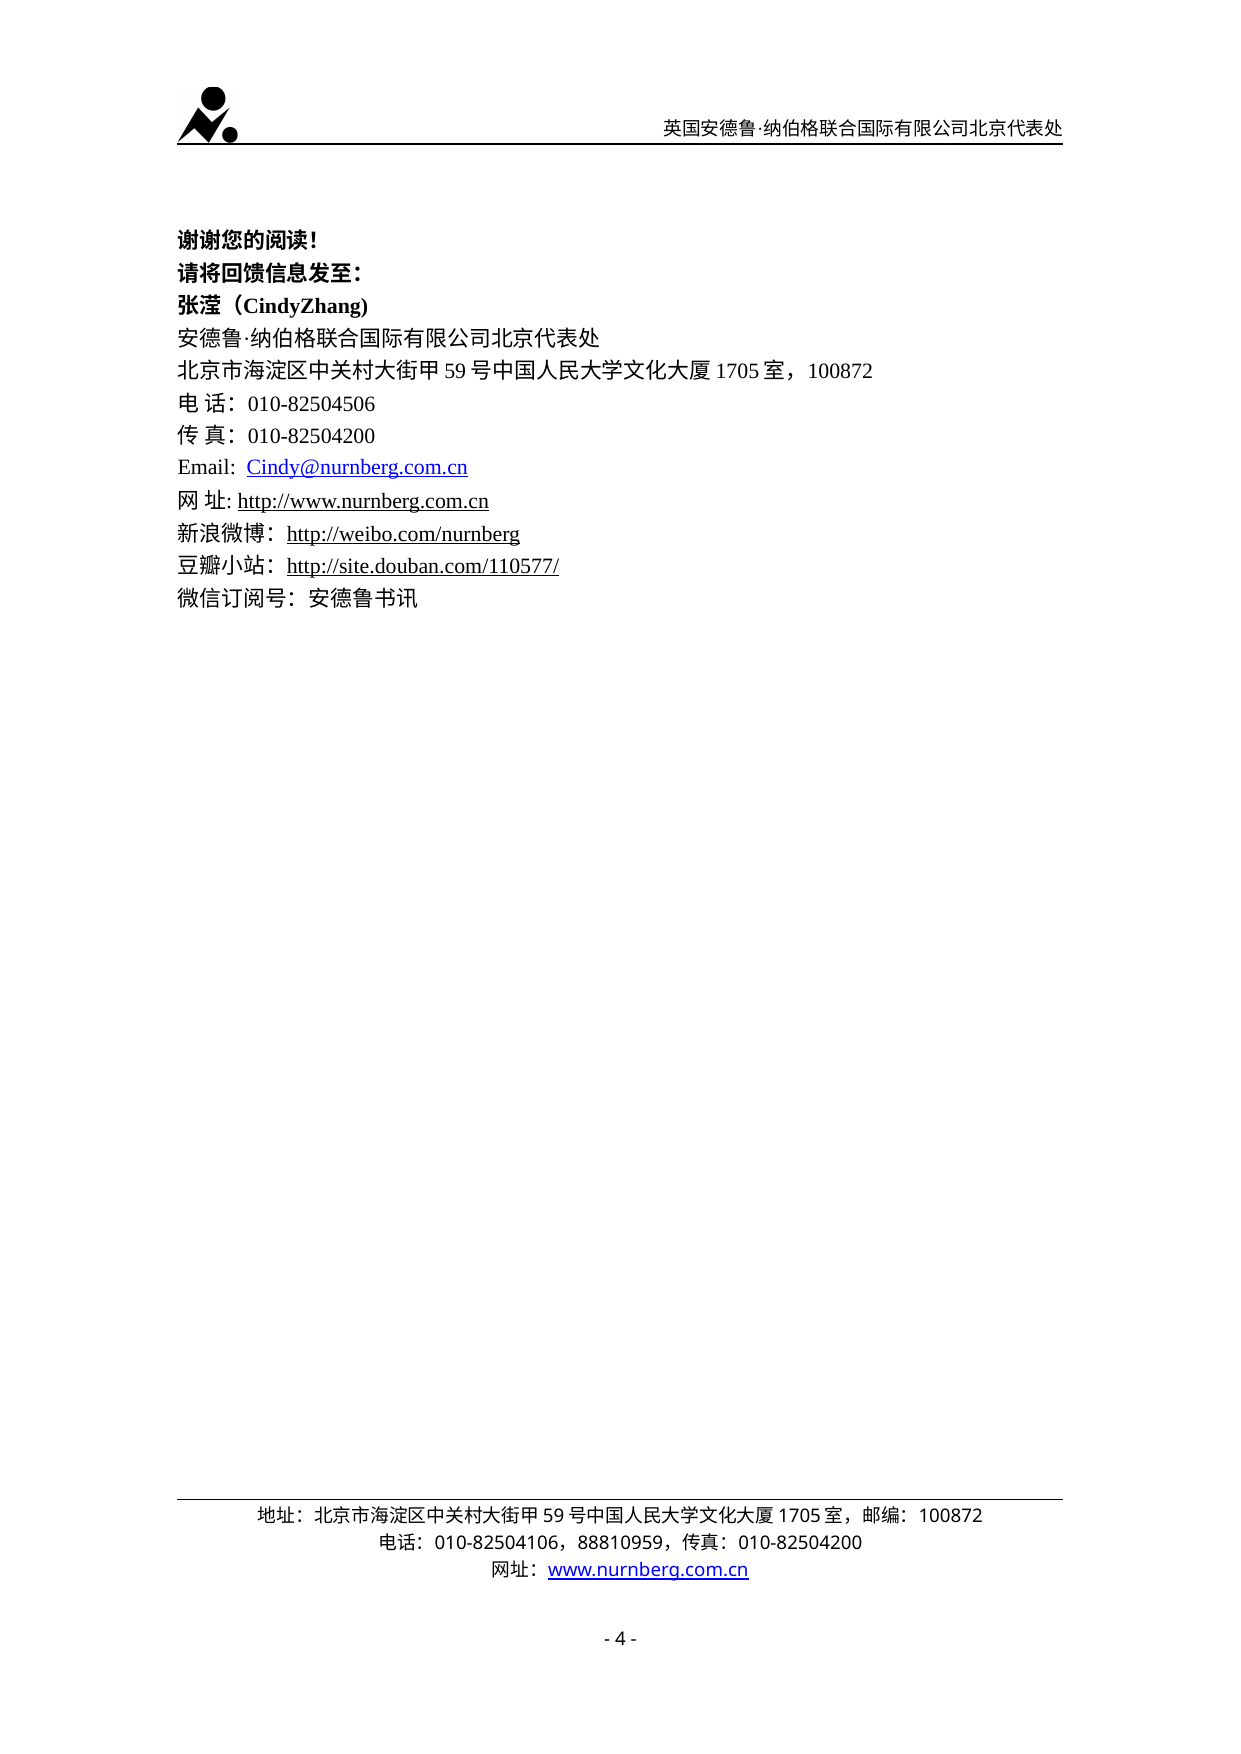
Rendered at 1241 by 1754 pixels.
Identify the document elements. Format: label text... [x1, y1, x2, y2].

text 电 话：010-82504506 [177, 385, 1063, 418]
text Email: Cindy@nurnberg.com.cn [177, 450, 1063, 483]
text 传 真：010-82504200 [177, 418, 1063, 450]
picture [177, 87, 238, 143]
text 请将回馈信息发至： [177, 255, 1063, 288]
text 北京市海淀区中关村大街甲59号中国人民大学文化大厦1705室，100872 [177, 353, 1063, 385]
text 网 址: http://www.nurnberg.com.cn [177, 483, 1063, 515]
text 张滢（CindyZhang) [177, 288, 1063, 320]
text 豆瓣小站：http://site.douban.com/110577/ [177, 548, 1063, 580]
text 新浪微博：http://weibo.com/nurnberg [177, 515, 1063, 548]
text 微信订阅号：安德鲁书讯 [177, 580, 1063, 613]
text 谢谢您的阅读！ [177, 223, 1063, 255]
text 安德鲁·纳伯格联合国际有限公司北京代表处 [177, 320, 1063, 353]
